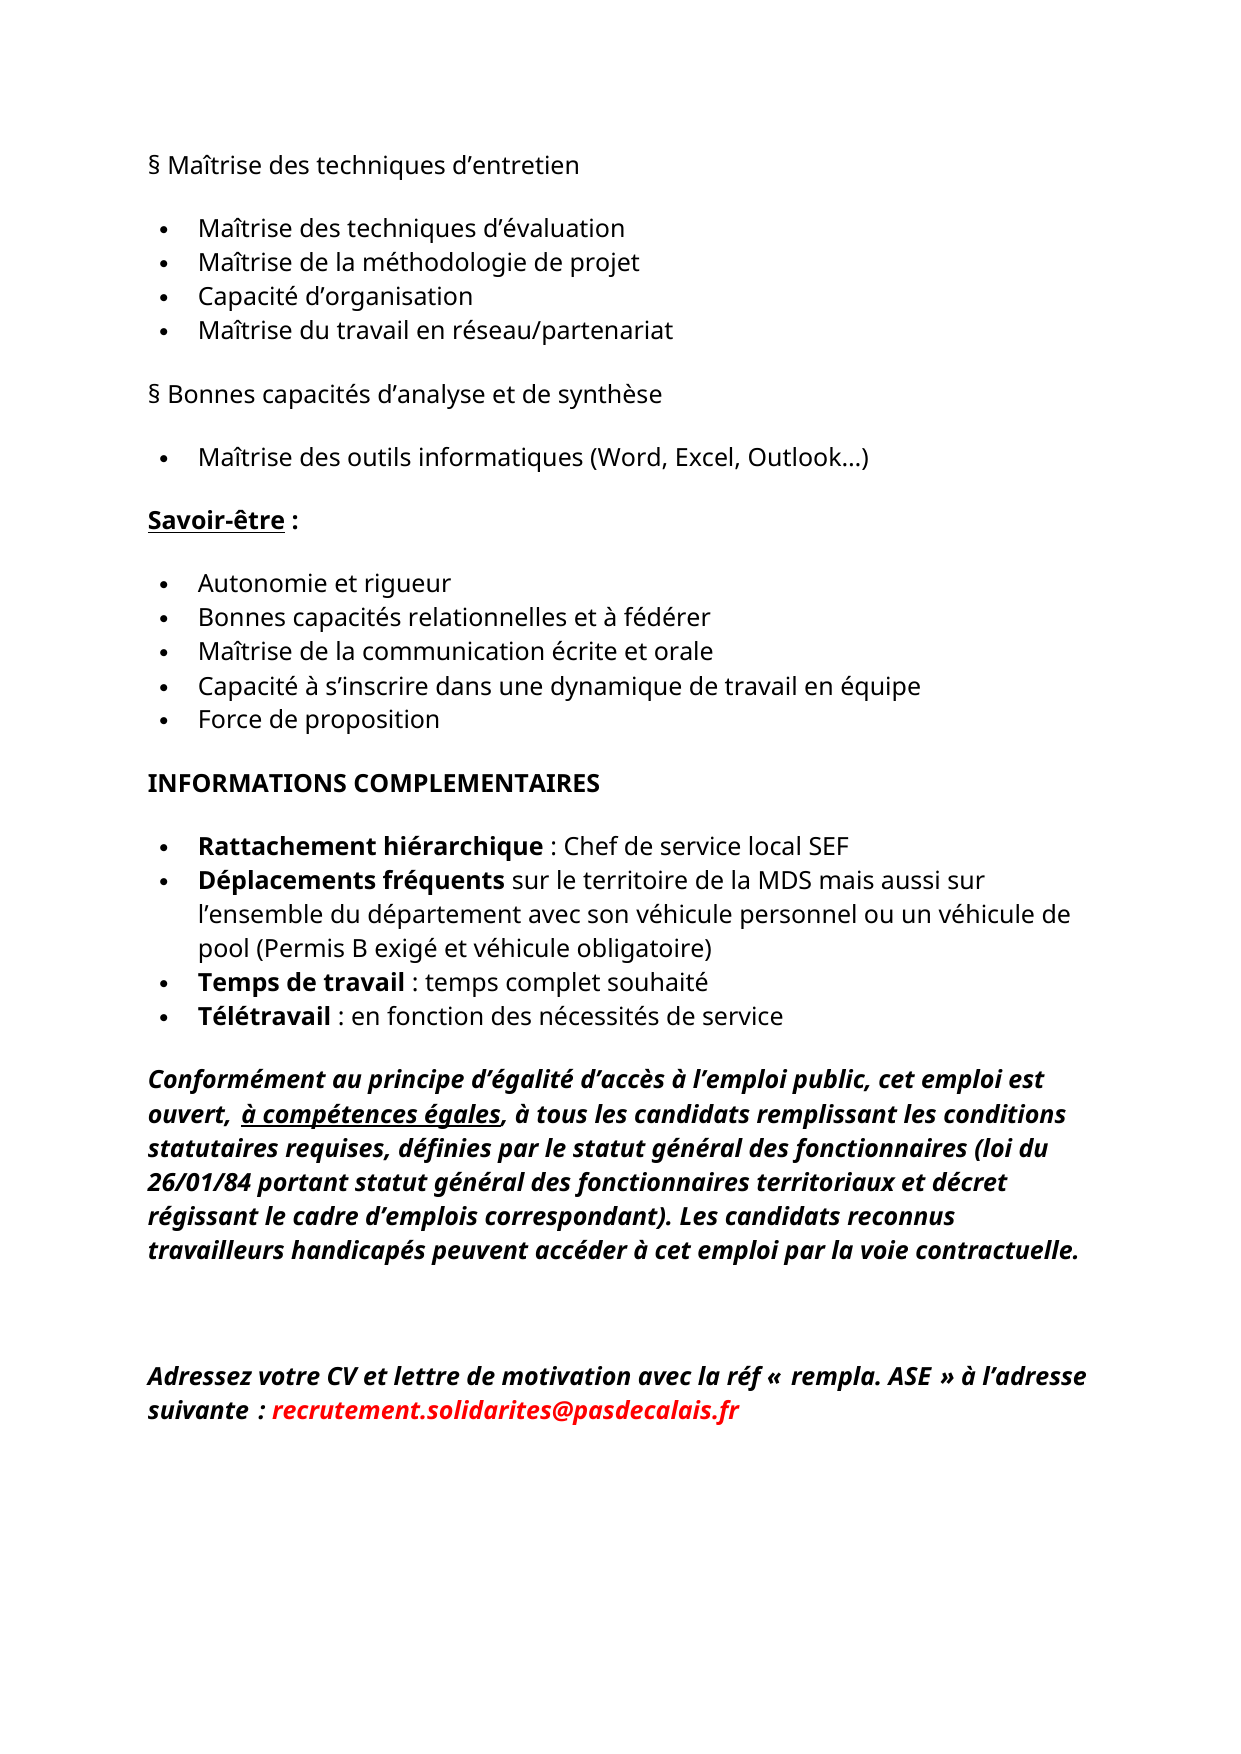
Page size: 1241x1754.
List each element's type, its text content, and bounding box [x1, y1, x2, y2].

list Maîtrise de la communication écrite et orale [160, 634, 1093, 668]
list Autonomie et rigueur [160, 566, 1093, 600]
list Capacité à s’inscrire dans une dynamique de travail en équipe [160, 668, 1093, 702]
list Maîtrise des outils informatiques (Word, Excel, Outlook…) [160, 439, 1093, 473]
list Maîtrise du travail en réseau/partenariat [160, 313, 1093, 347]
list Capacité d’organisation [160, 279, 1093, 313]
text Savoir-être : [148, 503, 1093, 537]
text § Bonnes capacités d’analyse et de synthèse [148, 376, 1093, 410]
text INFORMATIONS COMPLEMENTAIRES [148, 765, 1093, 799]
list Télétravail : en fonction des nécessités de service [160, 999, 1093, 1033]
list Déplacements fréquents sur le territoire de la MDS mais aussi sur l’ensemble du département avec son véhicule personnel ou un véhicule de pool (Permis B exigé et véhicule obligatoire) [160, 863, 1093, 965]
list Force de proposition [160, 702, 1093, 736]
text Conformément au principe d’égalité d’accès à l’emploi public, cet emploi est ouvert, à compétences égales, à tous les candidats remplissant les conditions statutaires requises, définies par le statut général des fonctionnaires (loi du 26/01/84 portant statut général des fonctionnaires territoriaux et décret régissant le cadre d’emplois correspondant). Les candidats reconnus travailleurs handicapés peuvent accéder à cet emploi par la voie contractuelle. [148, 1062, 1093, 1267]
list Bonnes capacités relationnelles et à fédérer [160, 600, 1093, 634]
list Maîtrise de la méthodologie de projet [160, 245, 1093, 279]
list Temps de travail : temps complet souhaité [160, 965, 1093, 999]
list Rattachement hiérarchique : Chef de service local SEF [160, 829, 1093, 863]
text § Maîtrise des techniques d’entretien [148, 148, 1093, 182]
list Maîtrise des techniques d’évaluation [160, 211, 1093, 245]
text Adressez votre CV et lettre de motivation avec la réf « rempla. ASE » à l’adresse suivante : recrutement.solidarites@pasdecalais.fr [148, 1359, 1093, 1427]
